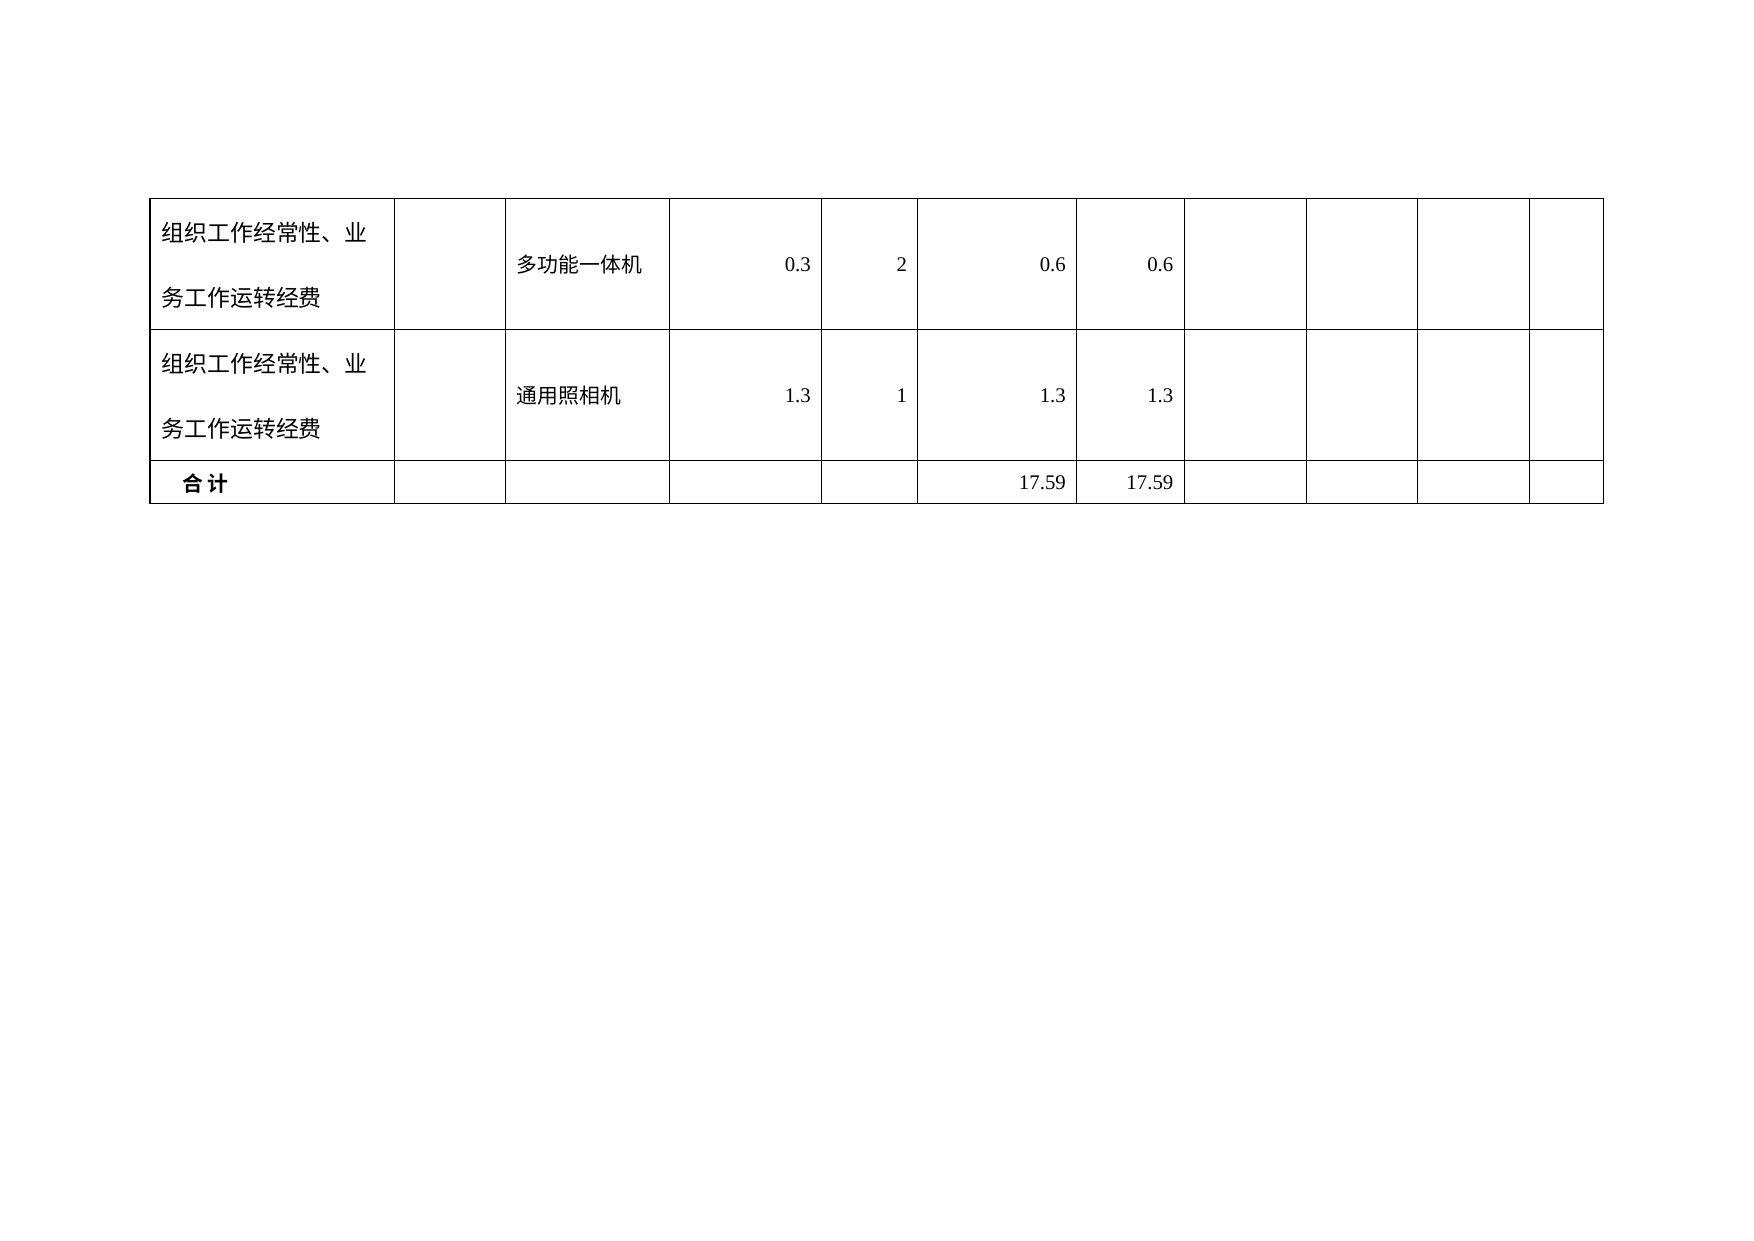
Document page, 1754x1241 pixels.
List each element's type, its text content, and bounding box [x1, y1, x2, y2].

table_cell [1307, 461, 1417, 503]
table_cell [1185, 199, 1306, 329]
table_cell 1 [822, 330, 917, 460]
table_cell [506, 461, 669, 503]
table_cell 多功能一体机 [506, 199, 669, 329]
table_cell [1418, 461, 1529, 503]
table_cell [1307, 330, 1417, 460]
table_cell [1530, 199, 1603, 329]
table_cell 1.3 [918, 330, 1076, 460]
table_cell 0.6 [918, 199, 1076, 329]
table_cell [395, 461, 505, 503]
table_cell [1185, 461, 1306, 503]
table_cell [1530, 330, 1603, 460]
table_cell [1185, 330, 1306, 460]
table_cell [1307, 199, 1417, 329]
table_cell 通用照相机 [506, 330, 669, 460]
table_cell 17.59 [918, 461, 1076, 503]
table_cell [670, 461, 821, 503]
table_cell 组织工作经常性、业务工作运转经费 [151, 199, 394, 329]
table_cell 17.59 [1077, 461, 1184, 503]
table_cell 1.3 [670, 330, 821, 460]
table_cell 0.3 [670, 199, 821, 329]
table_cell 0.6 [1077, 199, 1184, 329]
table_cell 组织工作经常性、业务工作运转经费 [151, 330, 394, 460]
table_cell [822, 461, 917, 503]
table_cell 2 [822, 199, 917, 329]
table_cell [1418, 330, 1529, 460]
table_cell [395, 199, 505, 329]
table_cell [395, 330, 505, 460]
table_cell [1418, 199, 1529, 329]
table_cell 合 计 [151, 461, 394, 503]
table_cell [1530, 461, 1603, 503]
table_cell 1.3 [1077, 330, 1184, 460]
